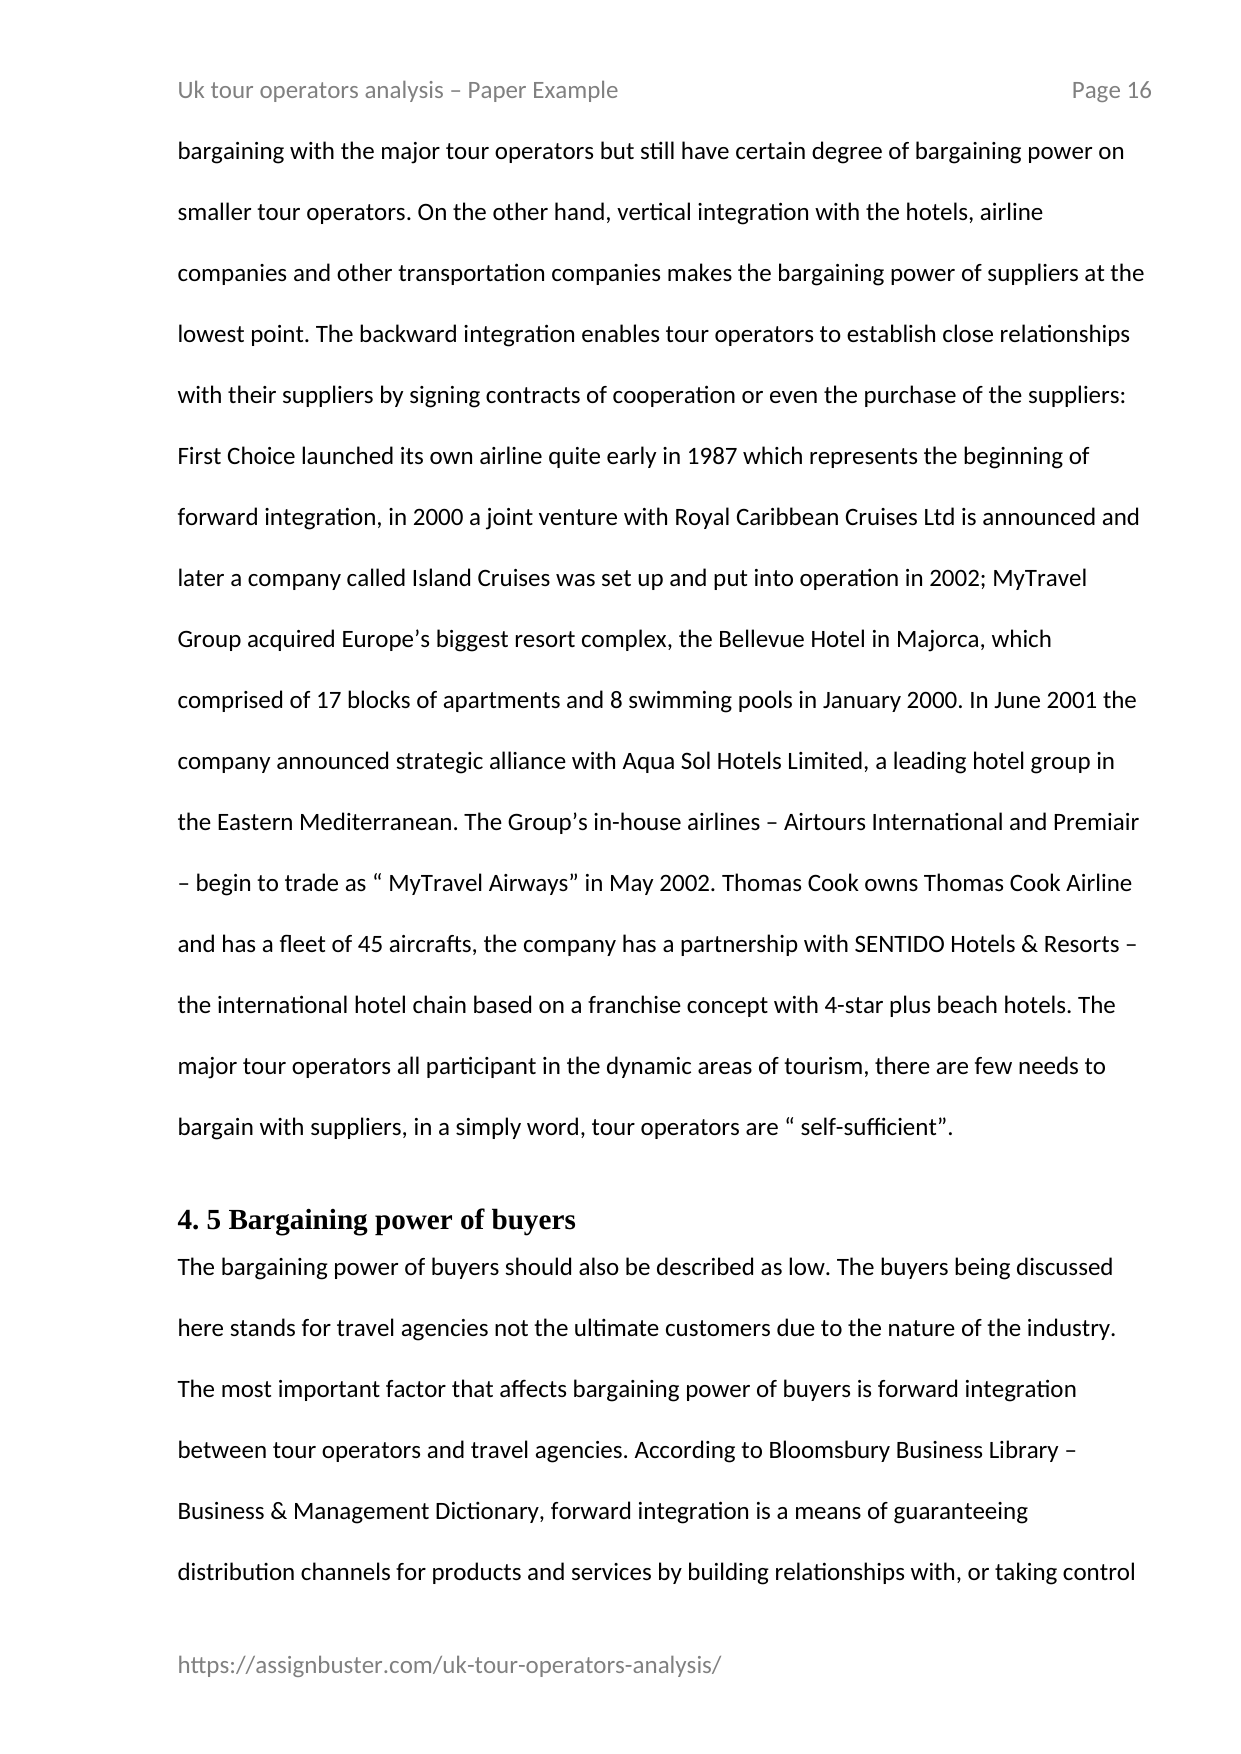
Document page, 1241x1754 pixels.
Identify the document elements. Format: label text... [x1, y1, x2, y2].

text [177, 1251, 1152, 1586]
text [177, 135, 1152, 1142]
subtitle 4. 5 Bargaining power of buyers [177, 1202, 1152, 1236]
